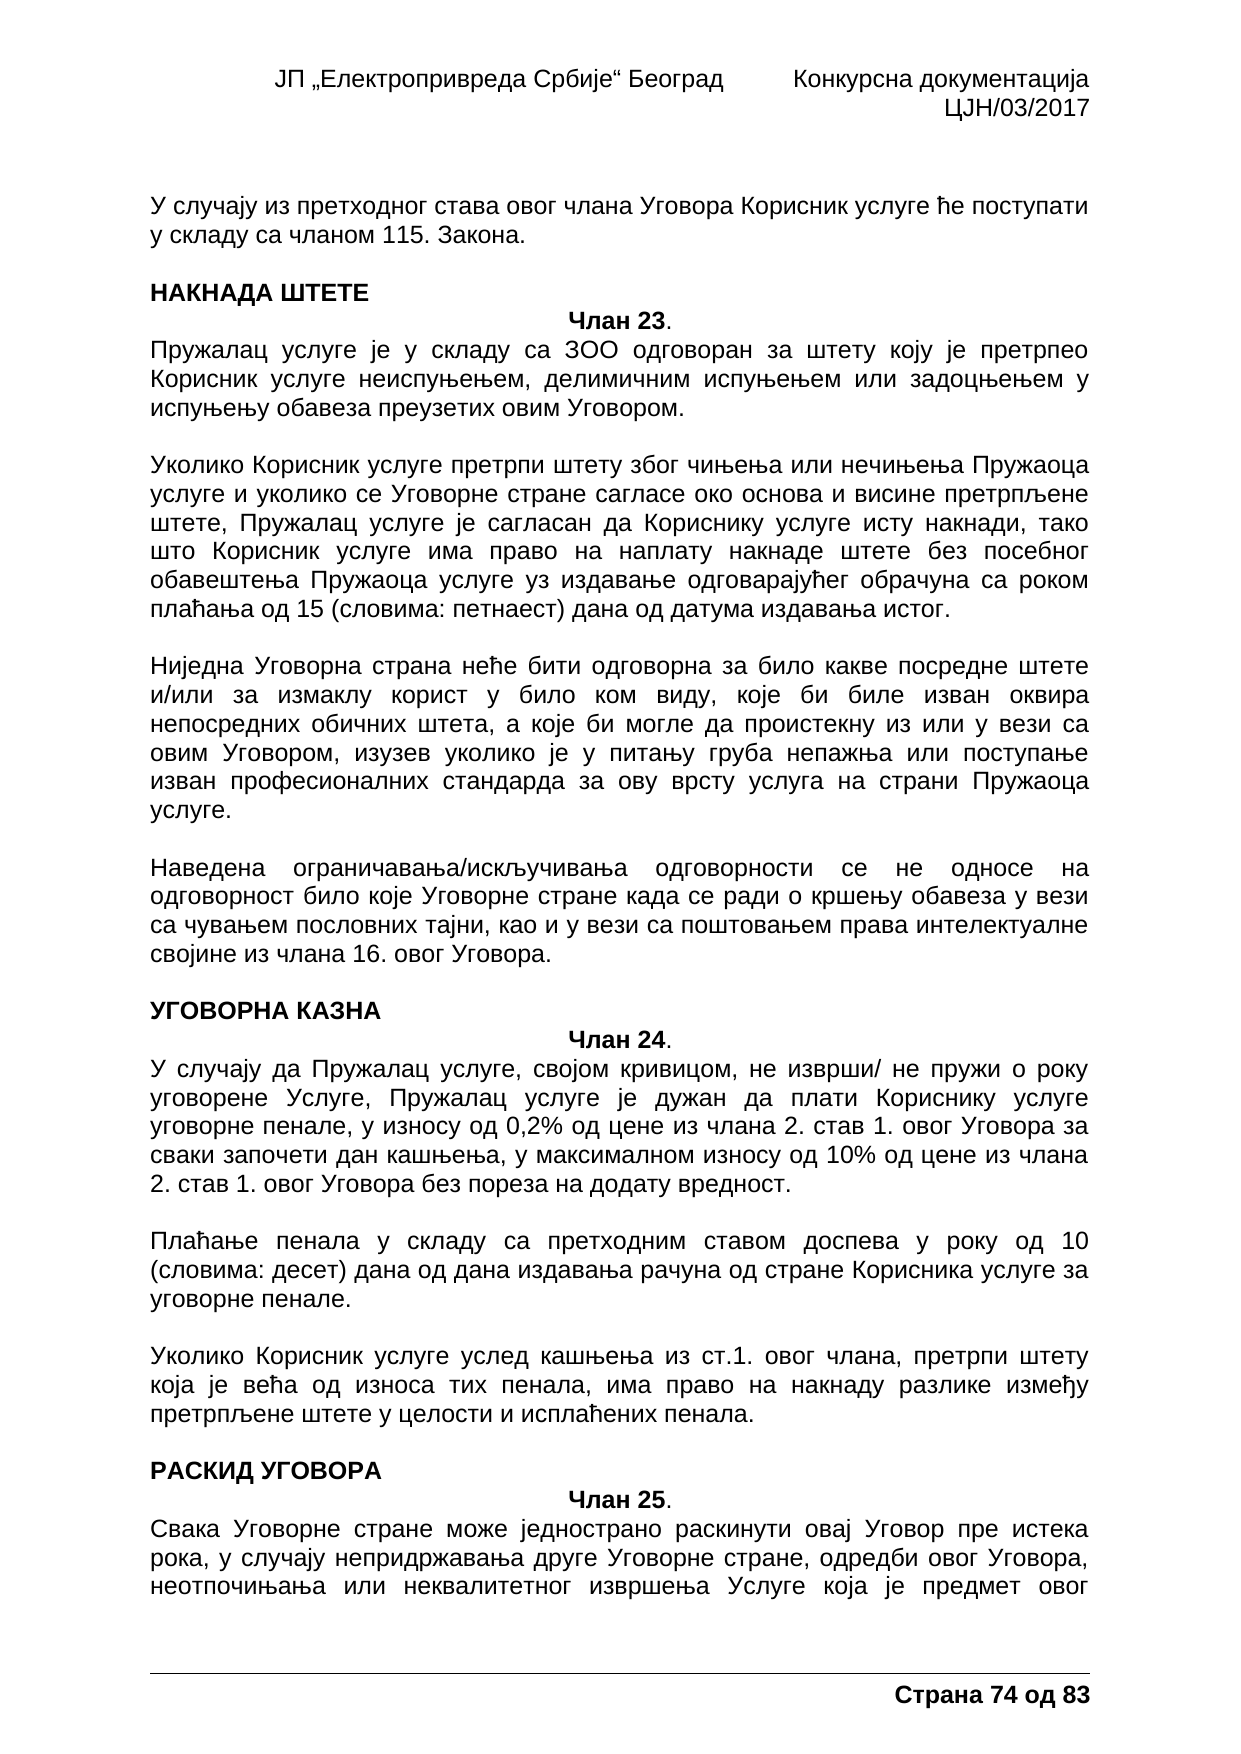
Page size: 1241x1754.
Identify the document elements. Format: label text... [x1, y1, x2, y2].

text Плаћање пенала у складу са претходним ставом доспева у року од 10 (словима: десет) дана од дана издавања рачуна од стране Корисника услуге за уговорне пенале. [150, 1226, 1090, 1312]
text НАКНАДА ШТЕТЕ [150, 277, 1090, 306]
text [150, 1514, 1090, 1600]
text Ниједна Уговорна страна неће бити одговорна за било какве посредне штете и/или за измаклу корист у било ком виду, које би биле изван оквира непосредних обичних штета, а које би могле да проистекну из или у вези са овим Уговором, изузев уколико је у питању груба непажња или поступање изван професионалних стандарда за ову врсту услуга на страни Пружаоца услуге. [150, 651, 1090, 824]
text Члан 24. [150, 1025, 1090, 1054]
text РАСКИД УГОВОРА [150, 1456, 1090, 1485]
text Пружалац услуге је у складу са ЗОО одговоран за штету коју је претрпео Корисник услуге неиспуњењем, делимичним испуњењем или задоцњењем у испуњењу обавеза преузетих овим Уговором. [150, 335, 1090, 421]
text Наведена ограничавања/искључивања одговорности се не односе на одговорност било које Уговорне стране када се ради о кршењу обавеза у вези са чувањем пословних тајни, као и у вези са поштовањем права интелектуалне својине из члана 16. овог Уговора. [150, 852, 1090, 967]
text Члан 25. [150, 1485, 1090, 1514]
text Члан 23. [150, 306, 1090, 335]
text Уколико Корисник услуге услед кашњења из ст.1. овог члана, претрпи штету која је већа од износа тих пенала, има право на накнаду разлике између претрпљене штете у целости и исплаћених пенала. [150, 1341, 1090, 1427]
text У случају из претходног става овог члана Уговора Корисник услуге ће поступати у складу са чланом 115. Закона. [150, 191, 1090, 249]
text Уколико Корисник услуге претрпи штету због чињења или нечињења Пружаоца услуге и уколико се Уговорне стране сагласе око основа и висине претрпљене штете, Пружалац услуге је сагласан да Кориснику услуге исту накнади, тако што Корисник услуге има право на наплату накнаде штете без посебног обавештења Пружаоца услуге уз издавање одговарајућег обрачуна са роком плаћања од 15 (словима: петнаест) дана од датума издавања истог. [150, 450, 1090, 622]
text УГОВОРНА КАЗНА [150, 996, 1090, 1025]
text У случају да Пружалац услуге, својом кривицом, не изврши/ не пружи о року уговорене Услуге, Пружалац услуге је дужан да плати Кориснику услуге уговорне пенале, у износу од 0,2% од цене из члана 2. став 1. овог Уговора за сваки започети дан кашњења, у максималном износу од 10% од цене из члана 2. став 1. овог Уговора без пореза на додату вредност. [150, 1054, 1090, 1197]
